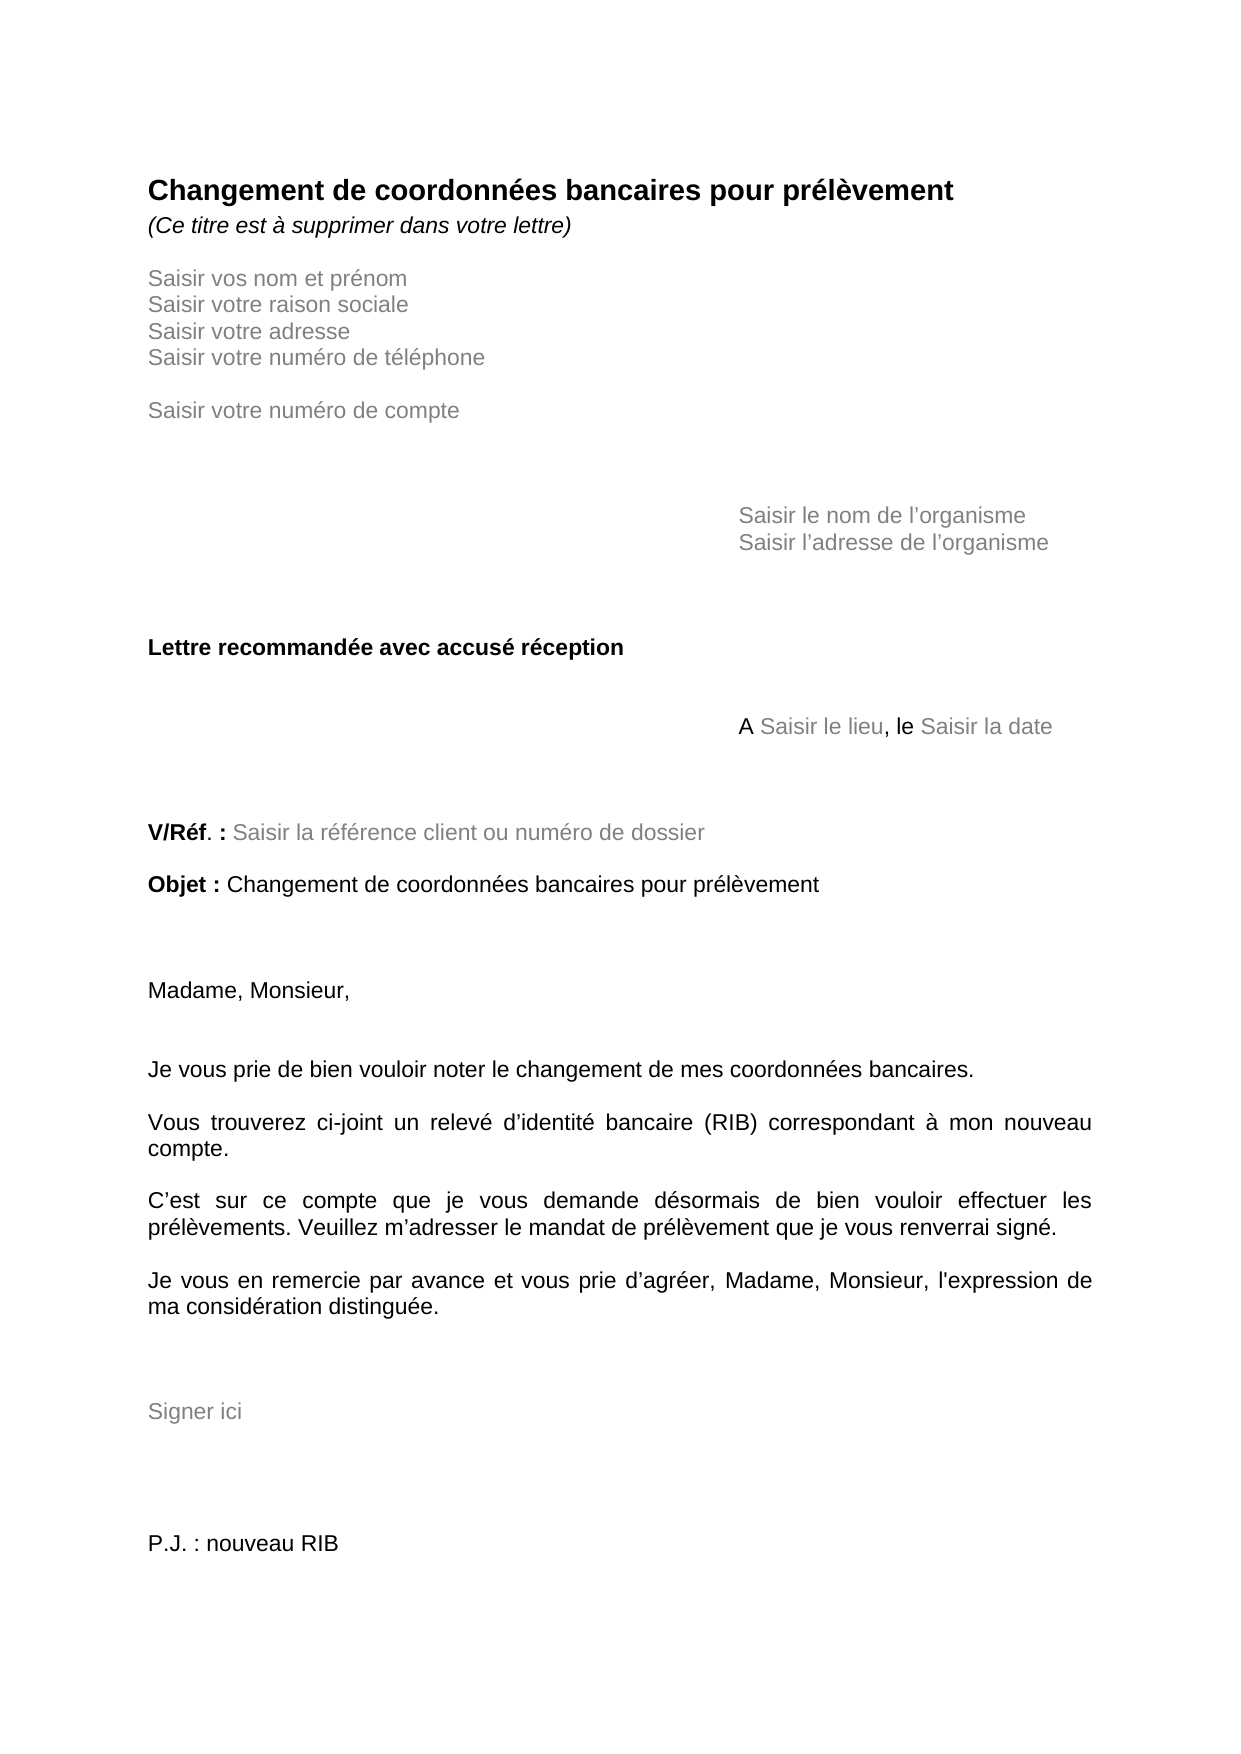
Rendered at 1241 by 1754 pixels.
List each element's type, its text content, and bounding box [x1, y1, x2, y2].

text Vous trouverez ci-joint un relevé d’identité bancaire (RIB) correspondant à mon nouveau compte. [148, 1108, 1093, 1161]
text Je vous en remercie par avance et vous prie d’agréer, Madame, Monsieur, l'expression de ma considération distinguée. [148, 1267, 1093, 1319]
text V/Réf. : [148, 818, 1093, 845]
text Lettre recommandée avec accusé réception [148, 634, 1093, 660]
text (Ce titre est à supprimer dans votre lettre) [148, 212, 1093, 239]
text Je vous prie de bien vouloir noter le changement de mes coordonnées bancaires. [148, 1056, 1093, 1082]
text P.J. : nouveau RIB [148, 1530, 1093, 1556]
text C’est sur ce compte que je vous demande désormais de bien vouloir effectuer les prélèvements. Veuillez m’adresser le mandat de prélèvement que je vous renverrai signé. [148, 1187, 1093, 1240]
text Madame, Monsieur, [148, 977, 1093, 1003]
text A , le [148, 713, 1093, 739]
text Objet : Changement de coordonnées bancaires pour prélèvement [148, 871, 1093, 898]
title Changement de coordonnées bancaires pour prélèvement [148, 173, 1093, 206]
